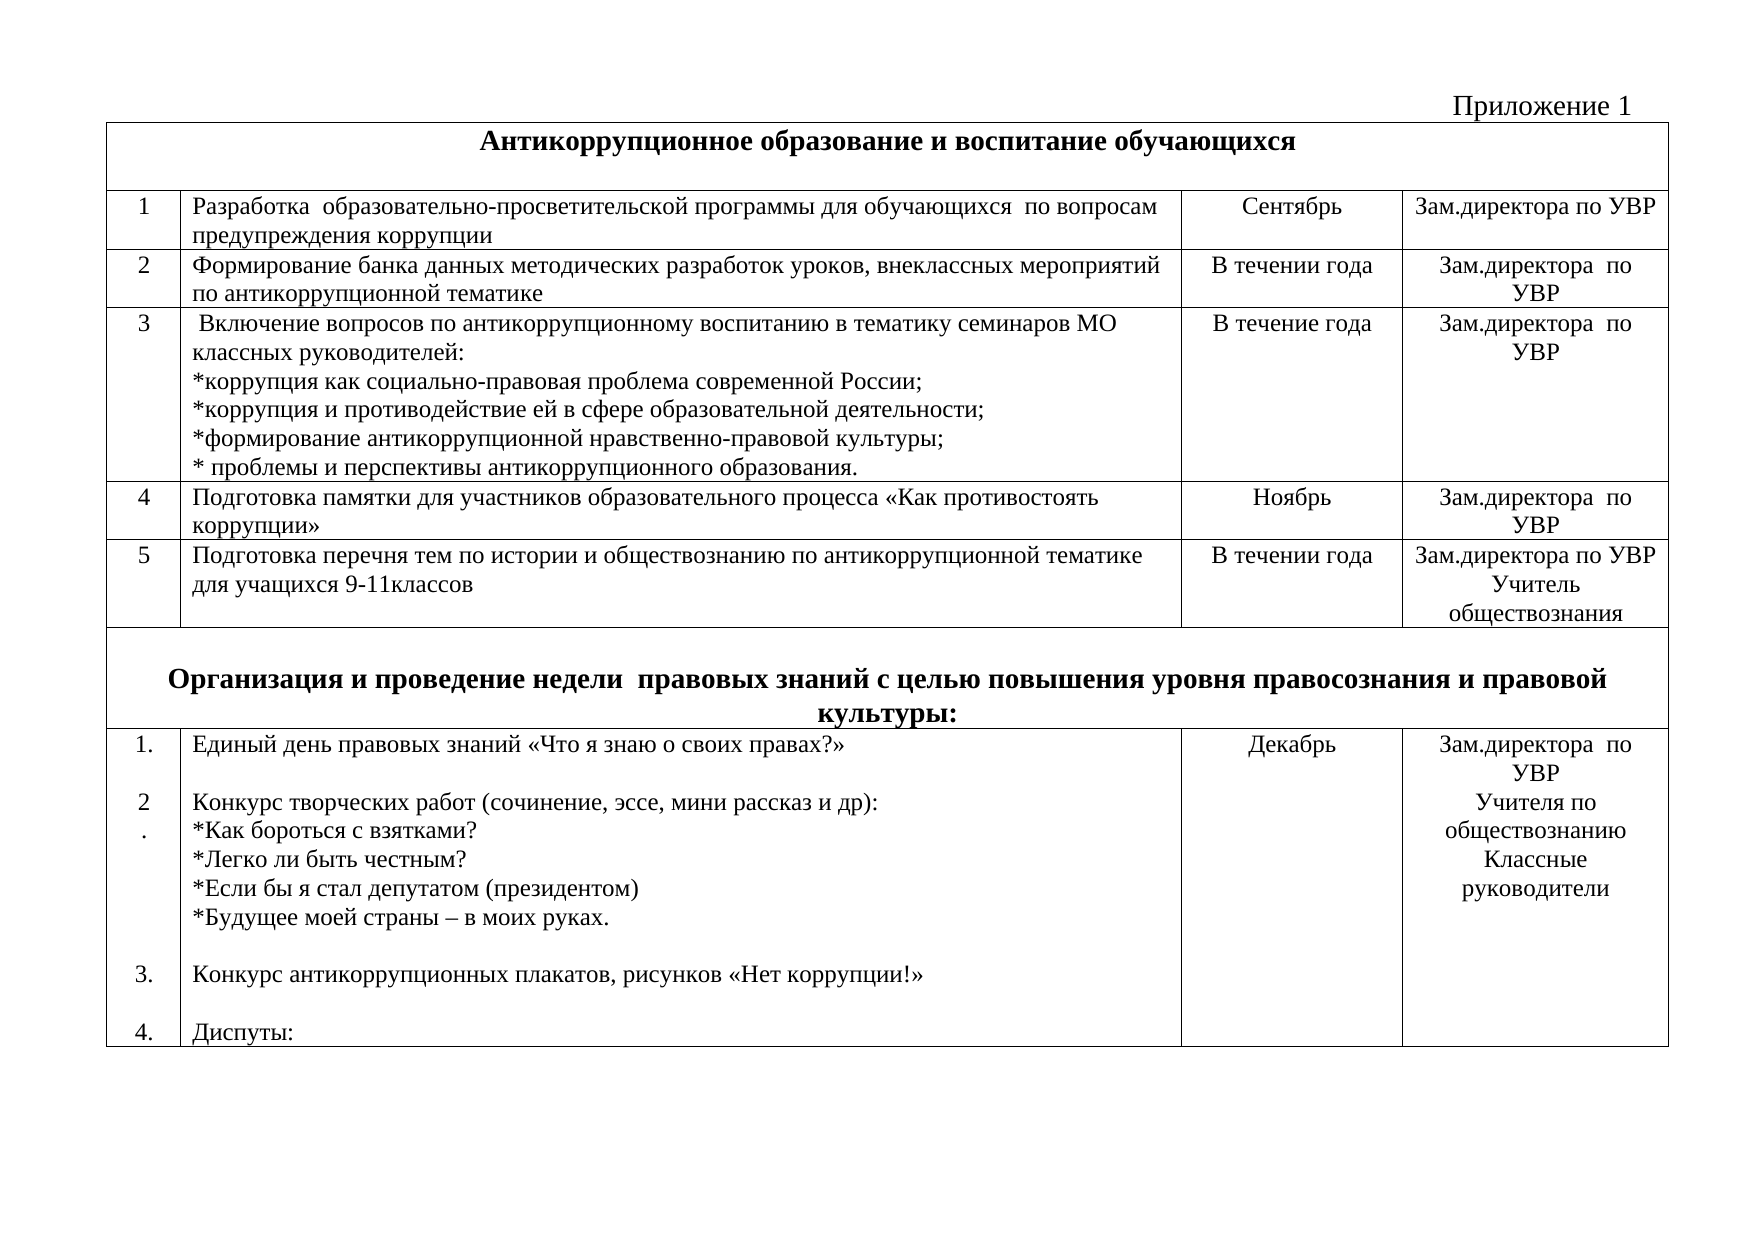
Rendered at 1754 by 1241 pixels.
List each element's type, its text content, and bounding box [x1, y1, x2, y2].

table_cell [181, 729, 1181, 1046]
table_cell Формирование банка данных методических разработок уроков, внеклассных мероприятий по антикоррупционной тематике [181, 250, 1181, 307]
table_cell Зам.директора по УВР Учитель обществознания [1403, 540, 1668, 627]
table_cell Подготовка перечня тем по истории и обществознанию по антикоррупционной тематике для учащихся 9-11классов [181, 540, 1181, 627]
table_cell Декабрь [1182, 729, 1402, 1046]
table_header Антикоррупционное образование и воспитание обучающихся [107, 123, 1668, 190]
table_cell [1403, 729, 1668, 1046]
table_cell Сентябрь [1182, 191, 1402, 249]
table_cell Организация и проведение недели правовых знаний с целью повышения уровня правосознания и правовой культуры: [107, 628, 1668, 728]
table_cell Ноябрь [1182, 482, 1402, 539]
table_cell 4 [107, 482, 180, 539]
table_cell Разработка образовательно-просветительской программы для обучающихся по вопросам предупреждения коррупции [181, 191, 1181, 249]
table_cell 5 [107, 540, 180, 627]
table_cell Подготовка памятки для участников образовательного процесса «Как противостоять коррупции» [181, 482, 1181, 539]
table_cell 3 [107, 308, 180, 481]
table_cell Зам.директора по УВР [1403, 191, 1668, 249]
table_cell Включение вопросов по антикоррупционному воспитанию в тематику семинаров МО классных руководителей: *коррупция как социально-правовая проблема современной России; *коррупция и противодействие ей в сфере образовательной деятельности; *формирование антикоррупционной нравственно-правовой культуры; * проблемы и перспективы антикоррупционного образования. [181, 308, 1181, 481]
table_cell Зам.директора по УВР [1403, 482, 1668, 539]
table_cell Зам.директора по УВР [1403, 250, 1668, 307]
table_cell В течении года [1182, 540, 1402, 627]
table_cell В течении года [1182, 250, 1402, 307]
table_cell 1. 2 . 3. 4. 5. 6. [107, 729, 180, 1046]
text Приложение 1 [118, 88, 1636, 122]
table_cell Зам.директора по УВР [1403, 308, 1668, 481]
table_cell В течение года [1182, 308, 1402, 481]
table_cell 2 [107, 250, 180, 307]
table_cell 1 [107, 191, 180, 249]
